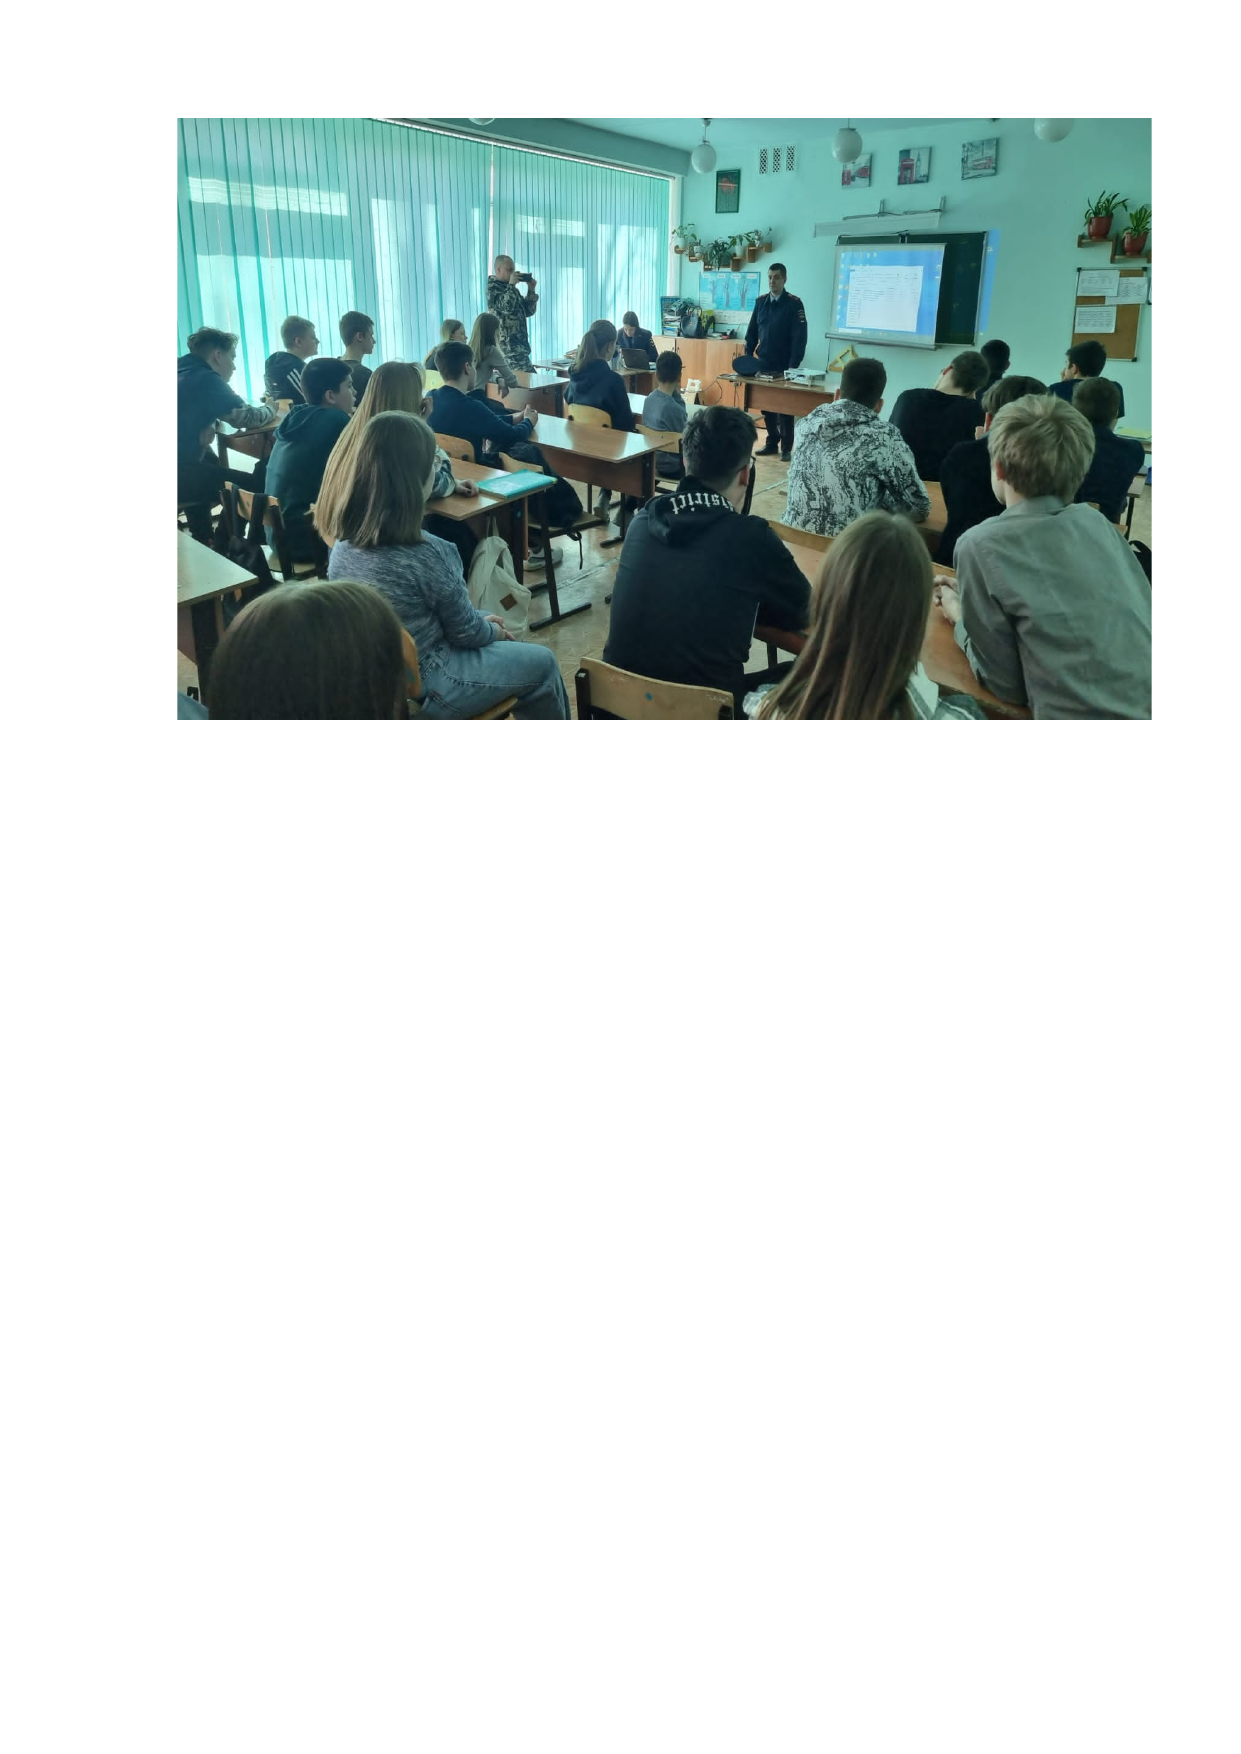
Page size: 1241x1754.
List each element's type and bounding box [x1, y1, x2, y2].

picture [177, 118, 1152, 720]
